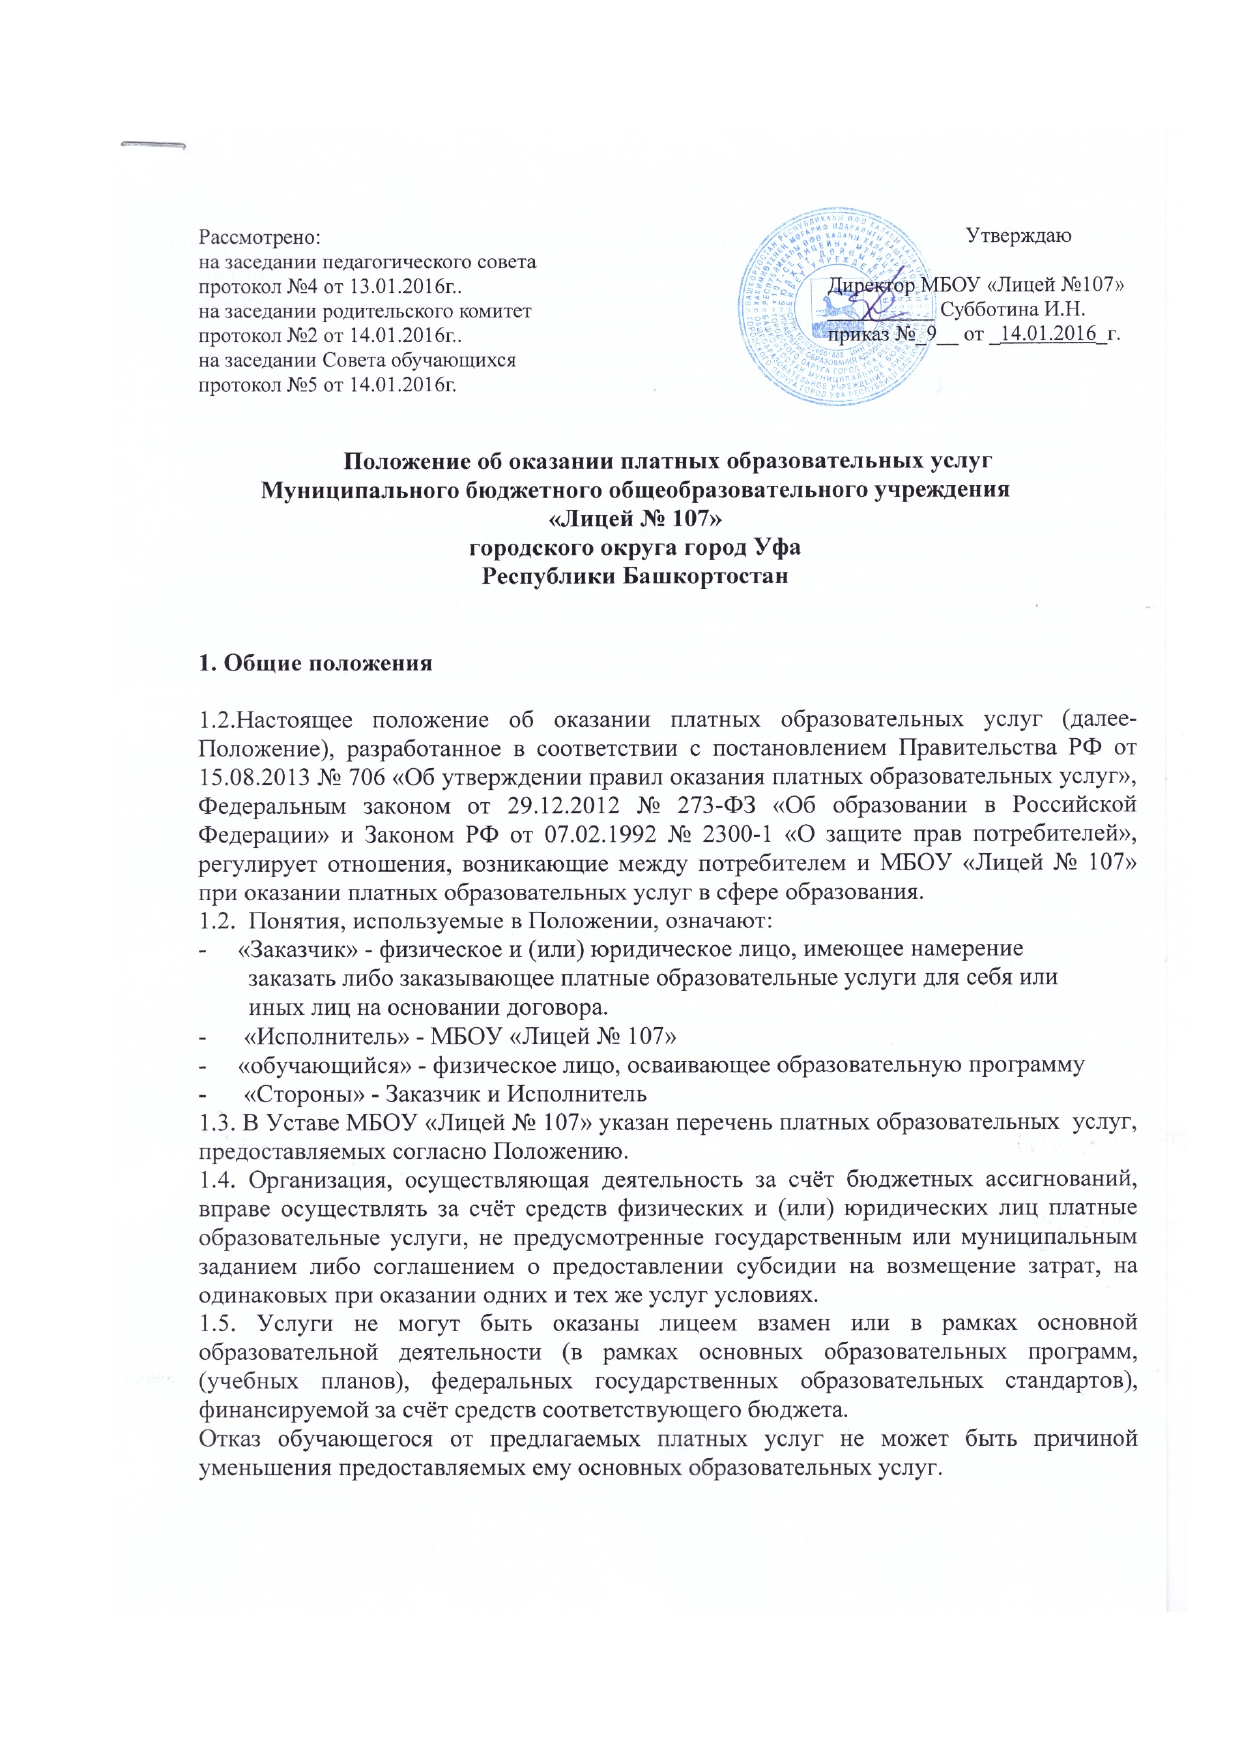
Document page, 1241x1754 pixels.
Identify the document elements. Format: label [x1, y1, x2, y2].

picture [103, 118, 1197, 1622]
